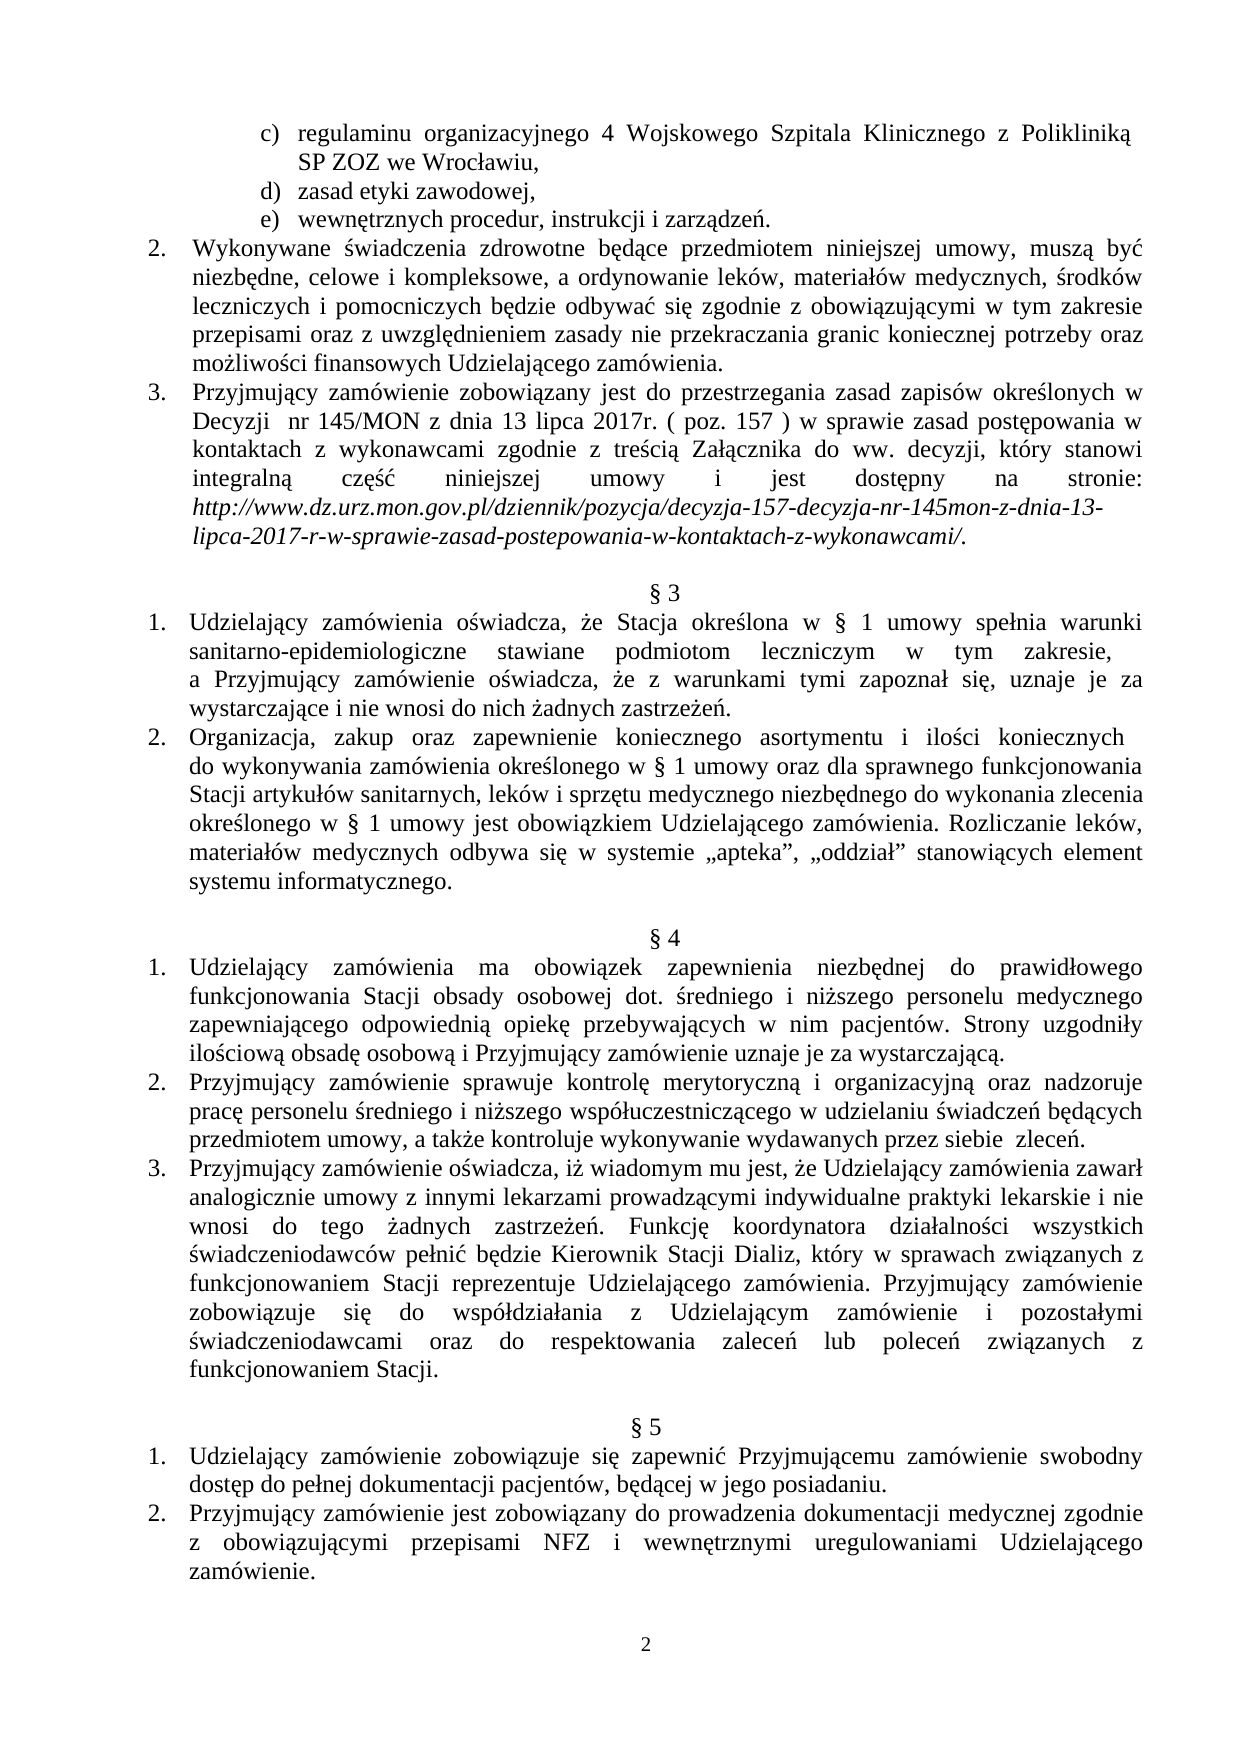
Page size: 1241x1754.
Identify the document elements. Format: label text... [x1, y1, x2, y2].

text § 3 [185, 578, 1144, 607]
list Udzielający zamówienia ma obowiązek zapewnienia niezbędnej do prawidłowego funkcjonowania Stacji obsady osobowej dot. średniego i niższego personelu medycznego zapewniającego odpowiednią opiekę przebywających w nim pacjentów. Strony uzgodniły ilościową obsadę osobową i Przyjmujący zamówienie uznaje je za wystarczającą. [148, 952, 1144, 1067]
list Udzielający zamówienia oświadcza, że Stacja określona w § 1 umowy spełnia warunki sanitarno-epidemiologiczne stawiane podmiotom leczniczym w tym zakresie, a Przyjmujący zamówienie oświadcza, że z warunkami tymi zapoznał się, uznaje je za wystarczające i nie wnosi do nich żadnych zastrzeżeń. [148, 607, 1144, 722]
list Przyjmujący zamówienie oświadcza, iż wiadomym mu jest, że Udzielający zamówienia zawarł analogicznie umowy z innymi lekarzami prowadzącymi indywidualne praktyki lekarskie i nie wnosi do tego żadnych zastrzeżeń. Funkcję koordynatora działalności wszystkich świadczeniodawców pełnić będzie Kierownik Stacji Dializ, który w sprawach związanych z funkcjonowaniem Stacji reprezentuje Udzielającego zamówienia. Przyjmujący zamówienie zobowiązuje się do współdziałania z Udzielającym zamówienie i pozostałymi świadczeniodawcami oraz do respektowania zaleceń lub poleceń związanych z funkcjonowaniem Stacji. [148, 1153, 1144, 1383]
list Przyjmujący zamówienie sprawuje kontrolę merytoryczną i organizacyjną oraz nadzoruje pracę personelu średniego i niższego współuczestniczącego w udzielaniu świadczeń będących przedmiotem umowy, a także kontroluje wykonywanie wydawanych przez siebie zleceń. [148, 1067, 1144, 1153]
list regulaminu organizacyjnego 4 Wojskowego Szpitala Klinicznego z Polikliniką SP ZOZ we Wrocławiu, [260, 118, 1144, 176]
list wewnętrznych procedur, instrukcji i zarządzeń. [260, 204, 1144, 233]
list Wykonywane świadczenia zdrowotne będące przedmiotem niniejszej umowy, muszą być niezbędne, celowe i kompleksowe, a ordynowanie leków, materiałów medycznych, środków leczniczych i pomocniczych będzie odbywać się zgodnie z obowiązującymi w tym zakresie przepisami oraz z uwzględnieniem zasady nie przekraczania granic koniecznej potrzeby oraz możliwości finansowych Udzielającego zamówienia. [148, 233, 1144, 377]
list Udzielający zamówienie zobowiązuje się zapewnić Przyjmującemu zamówienie swobodny dostęp do pełnej dokumentacji pacjentów, będącej w jego posiadaniu. [148, 1441, 1144, 1498]
list Przyjmujący zamówienie jest zobowiązany do prowadzenia dokumentacji medycznej zgodnie z obowiązującymi przepisami NFZ i wewnętrznymi uregulowaniami Udzielającego zamówienie. [148, 1498, 1144, 1584]
list Organizacja, zakup oraz zapewnienie koniecznego asortymentu i ilości koniecznych do wykonywania zamówienia określonego w § 1 umowy oraz dla sprawnego funkcjonowania Stacji artykułów sanitarnych, leków i sprzętu medycznego niezbędnego do wykonania zlecenia określonego w § 1 umowy jest obowiązkiem Udzielającego zamówienia. Rozliczanie leków, materiałów medycznych odbywa się w systemie „apteka”, „oddział” stanowiących element systemu informatycznego. [148, 722, 1144, 894]
text § 5 [148, 1412, 1144, 1441]
list Przyjmujący zamówienie zobowiązany jest do przestrzegania zasad zapisów określonych w Decyzji nr 145/MON z dnia 13 lipca 2017r. ( poz. 157 ) w sprawie zasad postępowania w kontaktach z wykonawcami zgodnie z treścią Załącznika do ww. decyzji, który stanowi integralną część niniejszej umowy i jest dostępny na stronie: http://www.dz.urz.mon.gov.pl/dziennik/pozycja/decyzja-157-decyzja-nr-145mon-z-dnia-13-lipca-2017-r-w-sprawie-zasad-postepowania-w-kontaktach-z-wykonawcami/. [148, 377, 1144, 549]
text § 4 [185, 923, 1144, 952]
list zasad etyki zawodowej, [260, 176, 1144, 204]
